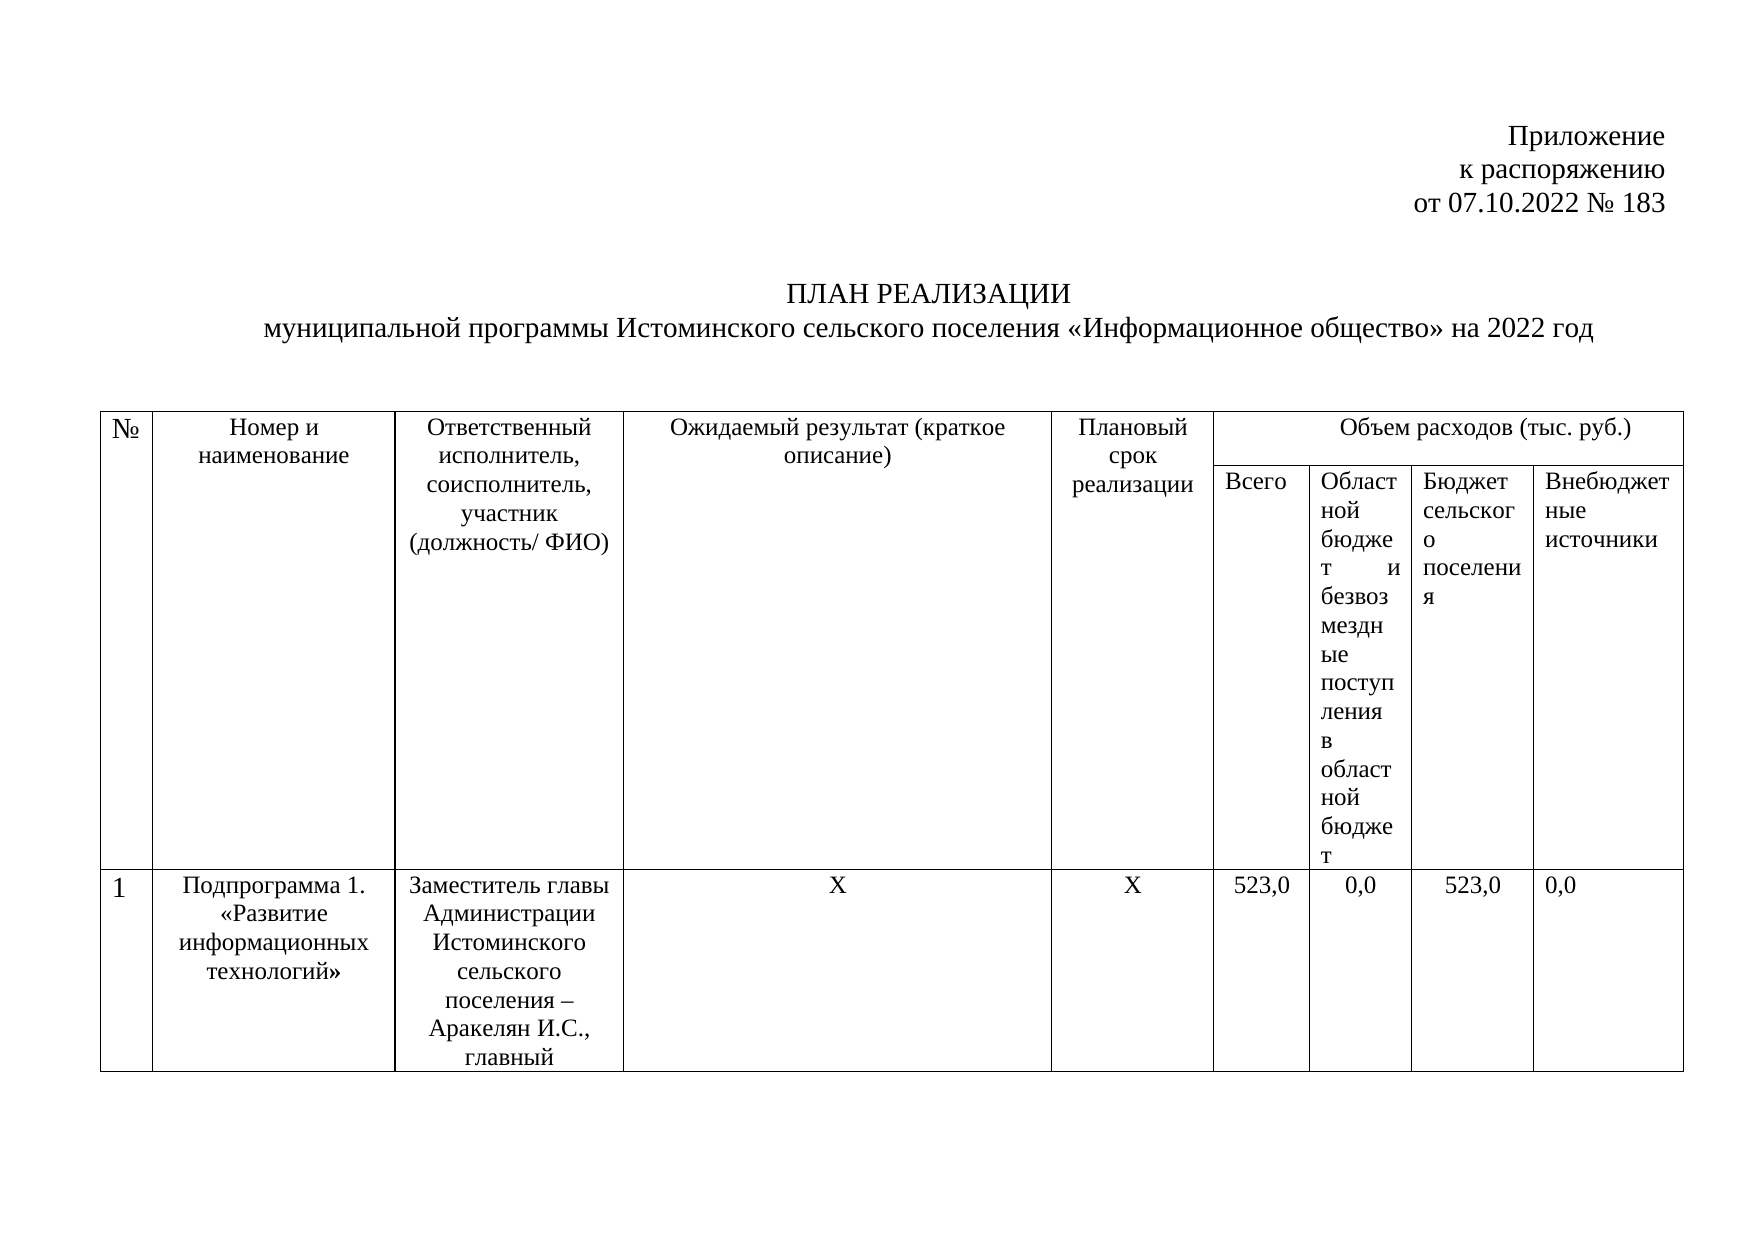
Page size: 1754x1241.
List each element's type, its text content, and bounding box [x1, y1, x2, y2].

table_cell 523,0 [1214, 870, 1309, 1071]
table_cell Х [624, 870, 1051, 1071]
table_cell Х [1052, 870, 1213, 1071]
table_cell Внебюджетные источники [1534, 466, 1683, 869]
table_header Плановый срок реализации [1052, 412, 1213, 869]
text муниципальной программы Истоминского сельского поселения «Информационное общество» на 2022 год [118, 310, 1665, 343]
table_cell Областной бюджет и безвозмездные поступления в областной бюджет [1310, 466, 1411, 869]
text к распоряжению [118, 152, 1665, 185]
table_header Ответственный исполнитель, соисполнитель, участник (должность/ ФИО) [396, 412, 623, 869]
table_header № [101, 412, 152, 869]
table_header Номер и наименование [153, 412, 394, 869]
table_cell 523,0 [1412, 870, 1533, 1071]
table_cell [153, 870, 394, 1071]
table_cell 0,0 [1534, 870, 1683, 1071]
table_cell 1 [101, 870, 152, 1071]
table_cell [396, 870, 623, 1071]
table_cell 0,0 [1310, 870, 1411, 1071]
table_cell Бюджет сельского поселения [1412, 466, 1533, 869]
text от 07.10.2022 № 183 [118, 185, 1665, 219]
text ПЛАН РЕАЛИЗАЦИИ [118, 276, 1665, 310]
table_header Ожидаемый результат (краткое описание) [624, 412, 1051, 869]
table_header Объем расходов (тыс. руб.) [1214, 412, 1683, 465]
table_cell Всего [1214, 466, 1309, 869]
text Приложение [118, 118, 1665, 152]
